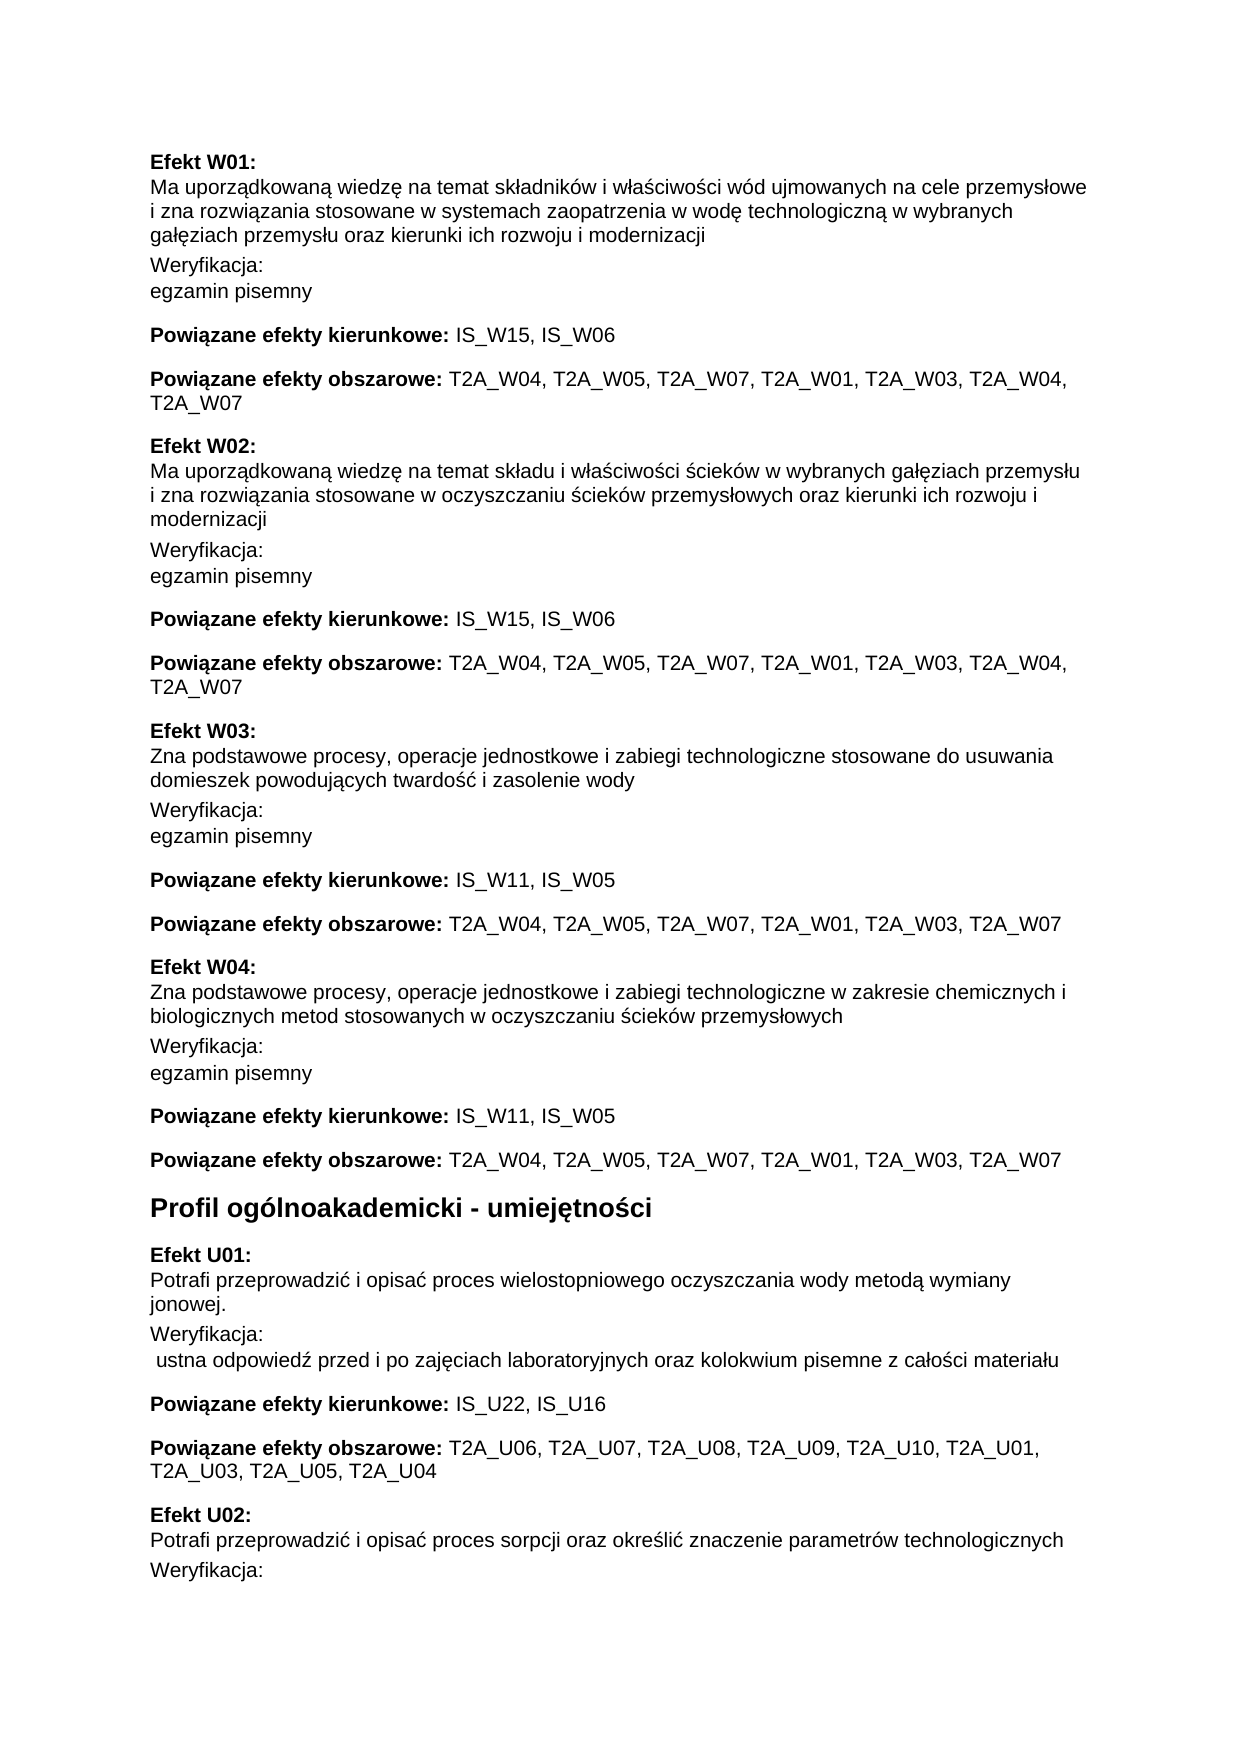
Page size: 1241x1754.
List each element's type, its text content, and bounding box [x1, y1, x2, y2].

text Efekt U01: [150, 1243, 1090, 1267]
text Powiązane efekty obszarowe: T2A_U06, T2A_U07, T2A_U08, T2A_U09, T2A_U10, T2A_U01, T2A_U03, T2A_U05, T2A_U04 [150, 1435, 1090, 1483]
text Powiązane efekty kierunkowe: IS_U22, IS_U16 [150, 1392, 1090, 1416]
text Weryfikacja: [150, 1322, 1090, 1346]
text Powiązane efekty obszarowe: T2A_W04, T2A_W05, T2A_W07, T2A_W01, T2A_W03, T2A_W04, T2A_W07 [150, 651, 1090, 699]
text Weryfikacja: [150, 537, 1090, 561]
text Ma uporządkowaną wiedzę na temat składników i właściwości wód ujmowanych na cele przemysłowe i zna rozwiązania stosowane w systemach zaopatrzenia w wodę technologiczną w wybranych gałęziach przemysłu oraz kierunki ich rozwoju i modernizacji [150, 175, 1090, 247]
text Potrafi przeprowadzić i opisać proces sorpcji oraz określić znaczenie parametrów technologicznych [150, 1528, 1090, 1552]
text Potrafi przeprowadzić i opisać proces wielostopniowego oczyszczania wody metodą wymiany jonowej. [150, 1268, 1090, 1316]
text Efekt W01: [150, 150, 1090, 174]
text Zna podstawowe procesy, operacje jednostkowe i zabiegi technologiczne stosowane do usuwania domieszek powodujących twardość i zasolenie wody [150, 744, 1090, 792]
text Efekt W03: [150, 719, 1090, 743]
text Efekt W04: [150, 955, 1090, 979]
text Zna podstawowe procesy, operacje jednostkowe i zabiegi technologiczne w zakresie chemicznych i biologicznych metod stosowanych w oczyszczaniu ścieków przemysłowych [150, 980, 1090, 1028]
text egzamin pisemny [150, 824, 1090, 848]
text Powiązane efekty kierunkowe: IS_W11, IS_W05 [150, 1104, 1090, 1128]
text Efekt W02: [150, 434, 1090, 458]
text Powiązane efekty kierunkowe: IS_W15, IS_W06 [150, 607, 1090, 631]
text Weryfikacja: [150, 1034, 1090, 1058]
text egzamin pisemny [150, 563, 1090, 587]
text Powiązane efekty kierunkowe: IS_W15, IS_W06 [150, 323, 1090, 347]
text egzamin pisemny [150, 279, 1090, 303]
text Weryfikacja: [150, 253, 1090, 277]
text Powiązane efekty obszarowe: T2A_W04, T2A_W05, T2A_W07, T2A_W01, T2A_W03, T2A_W07 [150, 911, 1090, 935]
text egzamin pisemny [150, 1060, 1090, 1084]
text Powiązane efekty obszarowe: T2A_W04, T2A_W05, T2A_W07, T2A_W01, T2A_W03, T2A_W04, T2A_W07 [150, 367, 1090, 414]
text Weryfikacja: [150, 798, 1090, 822]
text Powiązane efekty kierunkowe: IS_W11, IS_W05 [150, 868, 1090, 892]
text ustna odpowiedź przed i po zajęciach laboratoryjnych oraz kolokwium pisemne z całości materiału [150, 1348, 1090, 1372]
text Weryfikacja: [150, 1558, 1090, 1582]
text Efekt U02: [150, 1503, 1090, 1527]
text Ma uporządkowaną wiedzę na temat składu i właściwości ścieków w wybranych gałęziach przemysłu i zna rozwiązania stosowane w oczyszczaniu ścieków przemysłowych oraz kierunki ich rozwoju i modernizacji [150, 459, 1090, 531]
subtitle Profil ogólnoakademicki - umiejętności [150, 1192, 1090, 1223]
text Powiązane efekty obszarowe: T2A_W04, T2A_W05, T2A_W07, T2A_W01, T2A_W03, T2A_W07 [150, 1148, 1090, 1172]
